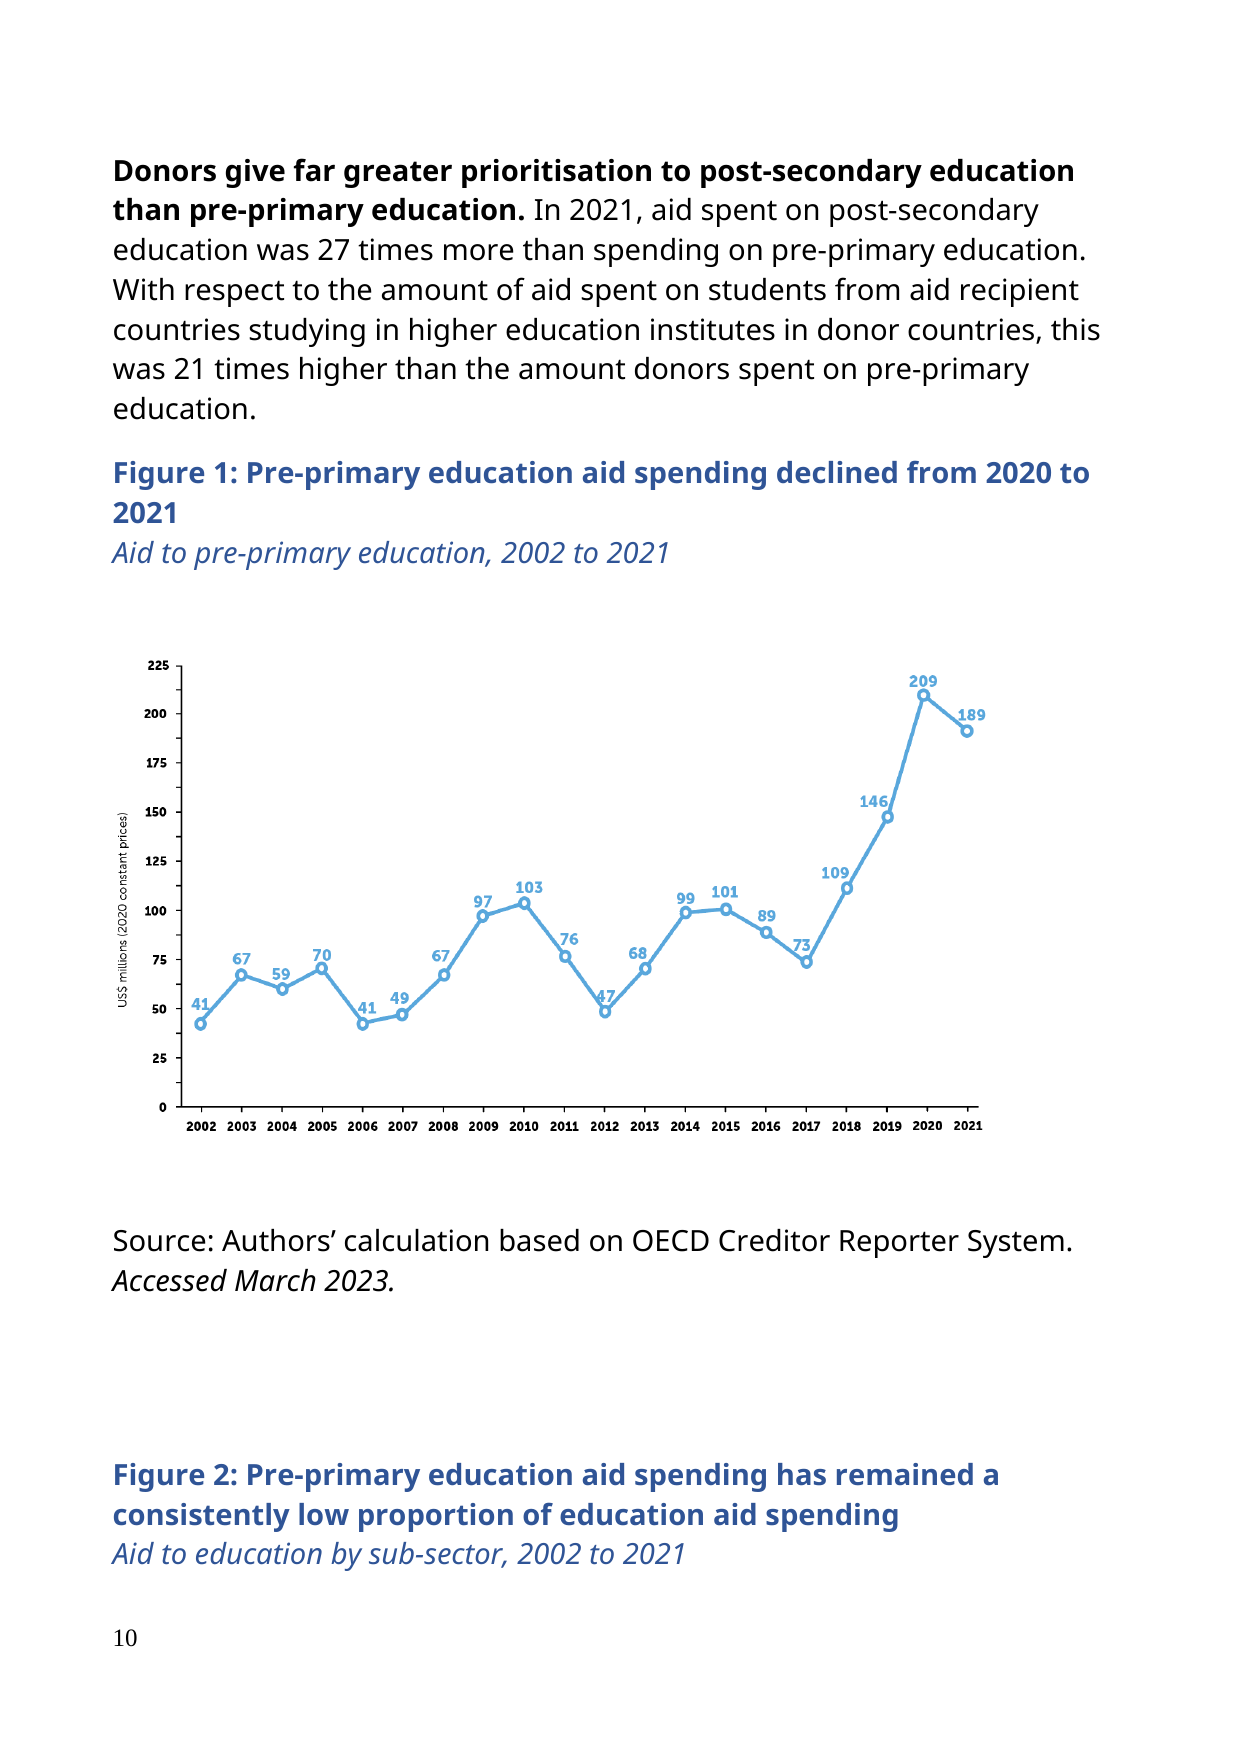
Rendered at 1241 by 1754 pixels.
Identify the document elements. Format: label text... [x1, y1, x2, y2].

text Donors give far greater prioritisation to post-secondary education than pre-primary education. In 2021, aid spent on post-secondary education was 27 times more than spending on pre-primary education. With respect to the amount of aid spent on students from aid recipient countries studying in higher education institutes in donor countries, this was 21 times higher than the amount donors spent on pre-primary education. [112, 150, 1128, 428]
text Aid to pre-primary education, 2002 to 2021 [112, 532, 1128, 572]
text Figure 2: Pre-primary education aid spending has remained a consistently low proportion of education aid spending [112, 1454, 1128, 1533]
text Aid to education by sub-sector, 2002 to 2021 [112, 1533, 1128, 1573]
text Figure 1: Pre-primary education aid spending declined from 2020 to 2021 [112, 453, 1128, 532]
text Source: Authors’ calculation based on OECD Creditor Reporter System. Accessed March 2023. [112, 1220, 1128, 1300]
picture [112, 651, 1021, 1141]
